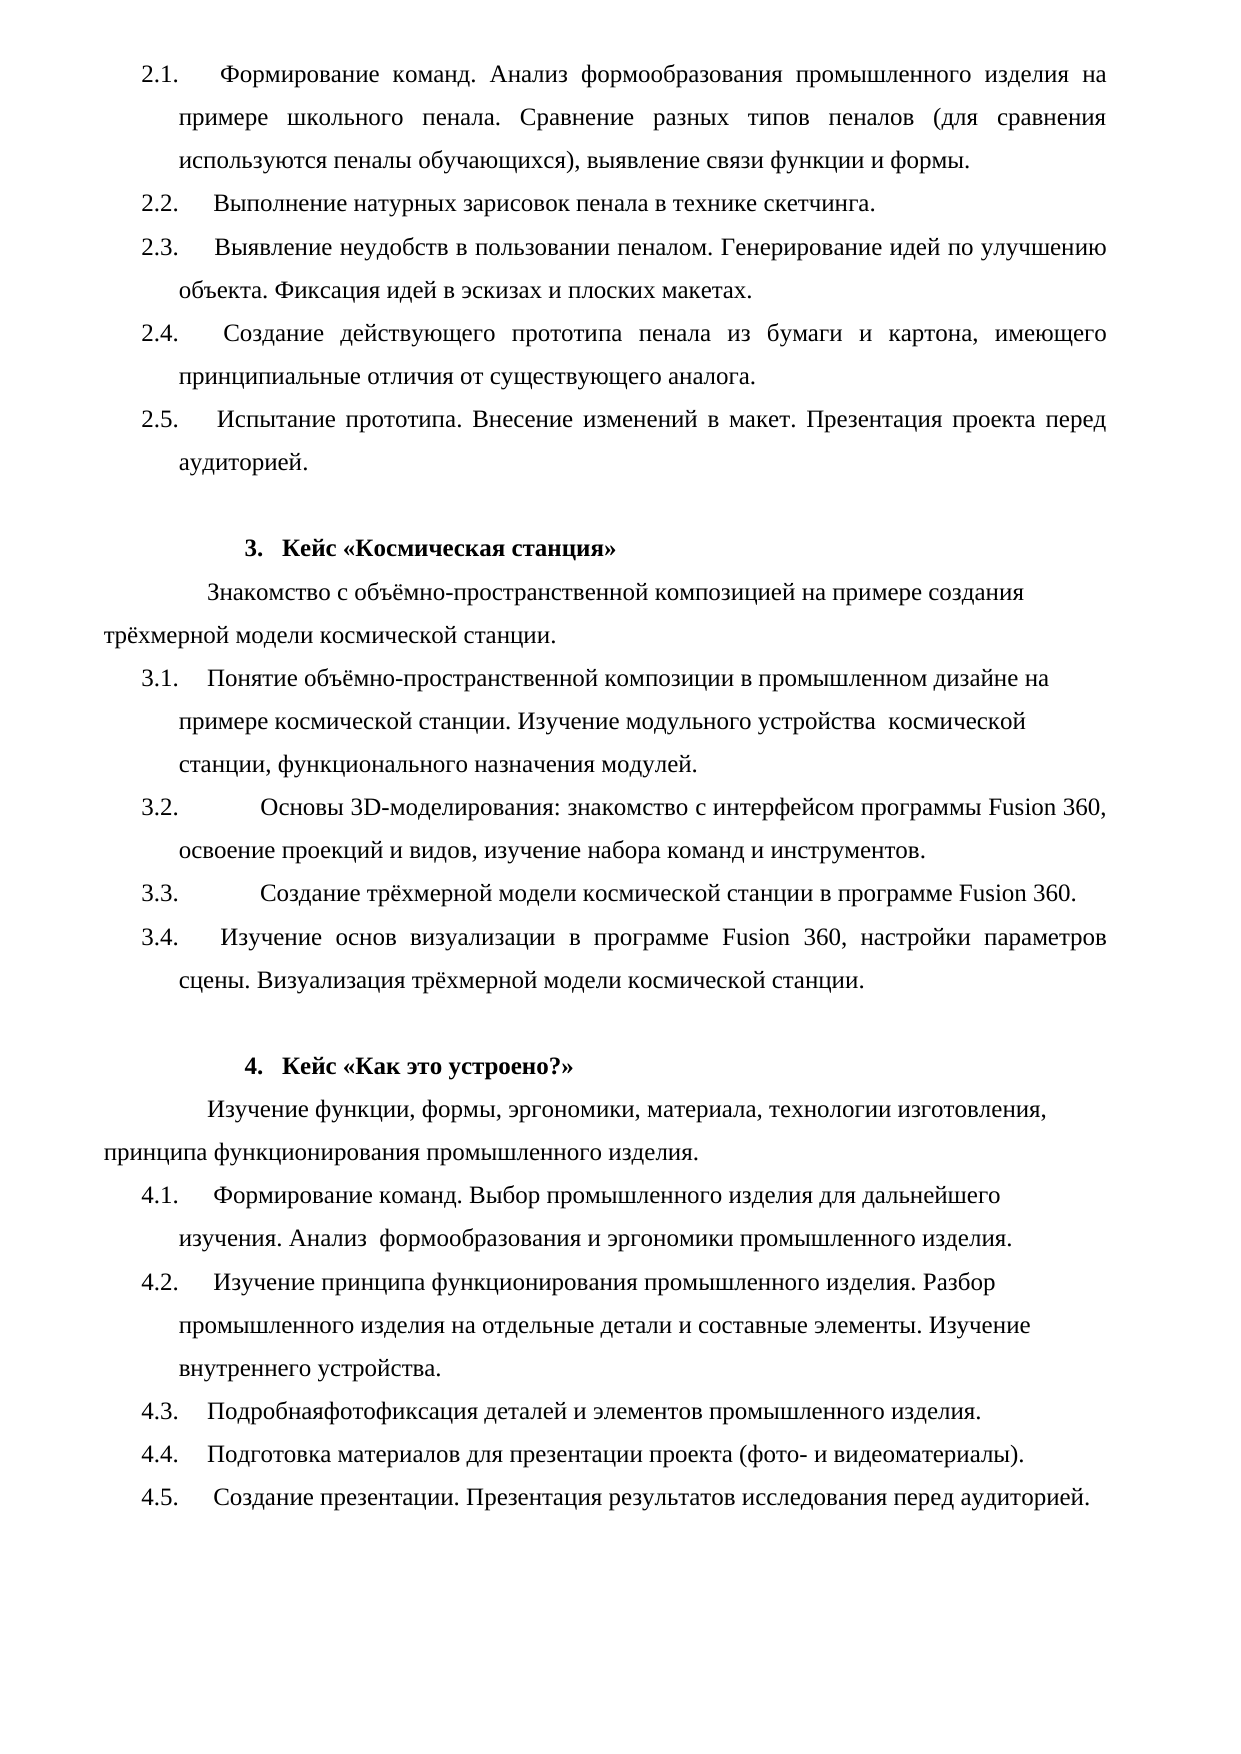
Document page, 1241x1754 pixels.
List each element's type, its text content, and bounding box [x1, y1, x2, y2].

list Создание трёхмерной модели космической станции в программе Fusion 360. [141, 878, 1107, 907]
list Формирование команд. Анализ формообразования промышленного изделия на примере школьного пенала. Сравнение разных типов пеналов (для сравнения используются пеналы обучающихся), выявление связи функции и формы. [141, 59, 1107, 174]
list Выполнение натурных зарисовок пенала в технике скетчинга. [141, 188, 1107, 217]
list Выявление неудобств в пользовании пеналом. Генерирование идей по улучшению объекта. Фиксация идей в эскизах и плоских макетах. [141, 232, 1107, 303]
list Создание действующего прототипа пенала из бумаги и картона, имеющего принципиальные отличия от существующего аналога. [141, 318, 1107, 390]
text Изучение функции, формы, эргономики, материала, технологии изготовления, принципа функционирования промышленного изделия. [103, 1094, 1107, 1166]
list Основы 3D-моделирования: знакомство с интерфейсом программы Fusion 360, освоение проекций и видов, изучение набора команд и инструментов. [141, 792, 1107, 864]
list Изучение принципа функционирования промышленного изделия. Разбор промышленного изделия на отдельные детали и составные элементы. Изучение внутреннего устройства. [141, 1267, 1107, 1382]
list Формирование команд. Выбор промышленного изделия для дальнейшего изучения. Анализ формообразования и эргономики промышленного изделия. [141, 1180, 1107, 1252]
list Создание презентации. Презентация результатов исследования перед аудиторией. [141, 1482, 1107, 1511]
list Испытание прототипа. Внесение изменений в макет. Презентация проекта перед аудиторией. [141, 404, 1107, 476]
text Знакомство с объёмно-пространственной композицией на примере создания трёхмерной модели космической станции. [103, 577, 1107, 648]
list Изучение основ визуализации в программе Fusion 360, настройки параметров сцены. Визуализация трёхмерной модели космической станции. [141, 922, 1107, 993]
list Кейс «Как это устроено?» [244, 1051, 1107, 1080]
list Подробнаяфотофиксация деталей и элементов промышленного изделия. [141, 1396, 1107, 1425]
list Подготовка материалов для презентации проекта (фото- и видеоматериалы). [141, 1439, 1107, 1468]
list Понятие объёмно-пространственной композиции в промышленном дизайне на примере космической станции. Изучение модульного устройства космической станции, функционального назначения модулей. [141, 663, 1107, 778]
list Кейс «Космическая станция» [244, 533, 1107, 562]
